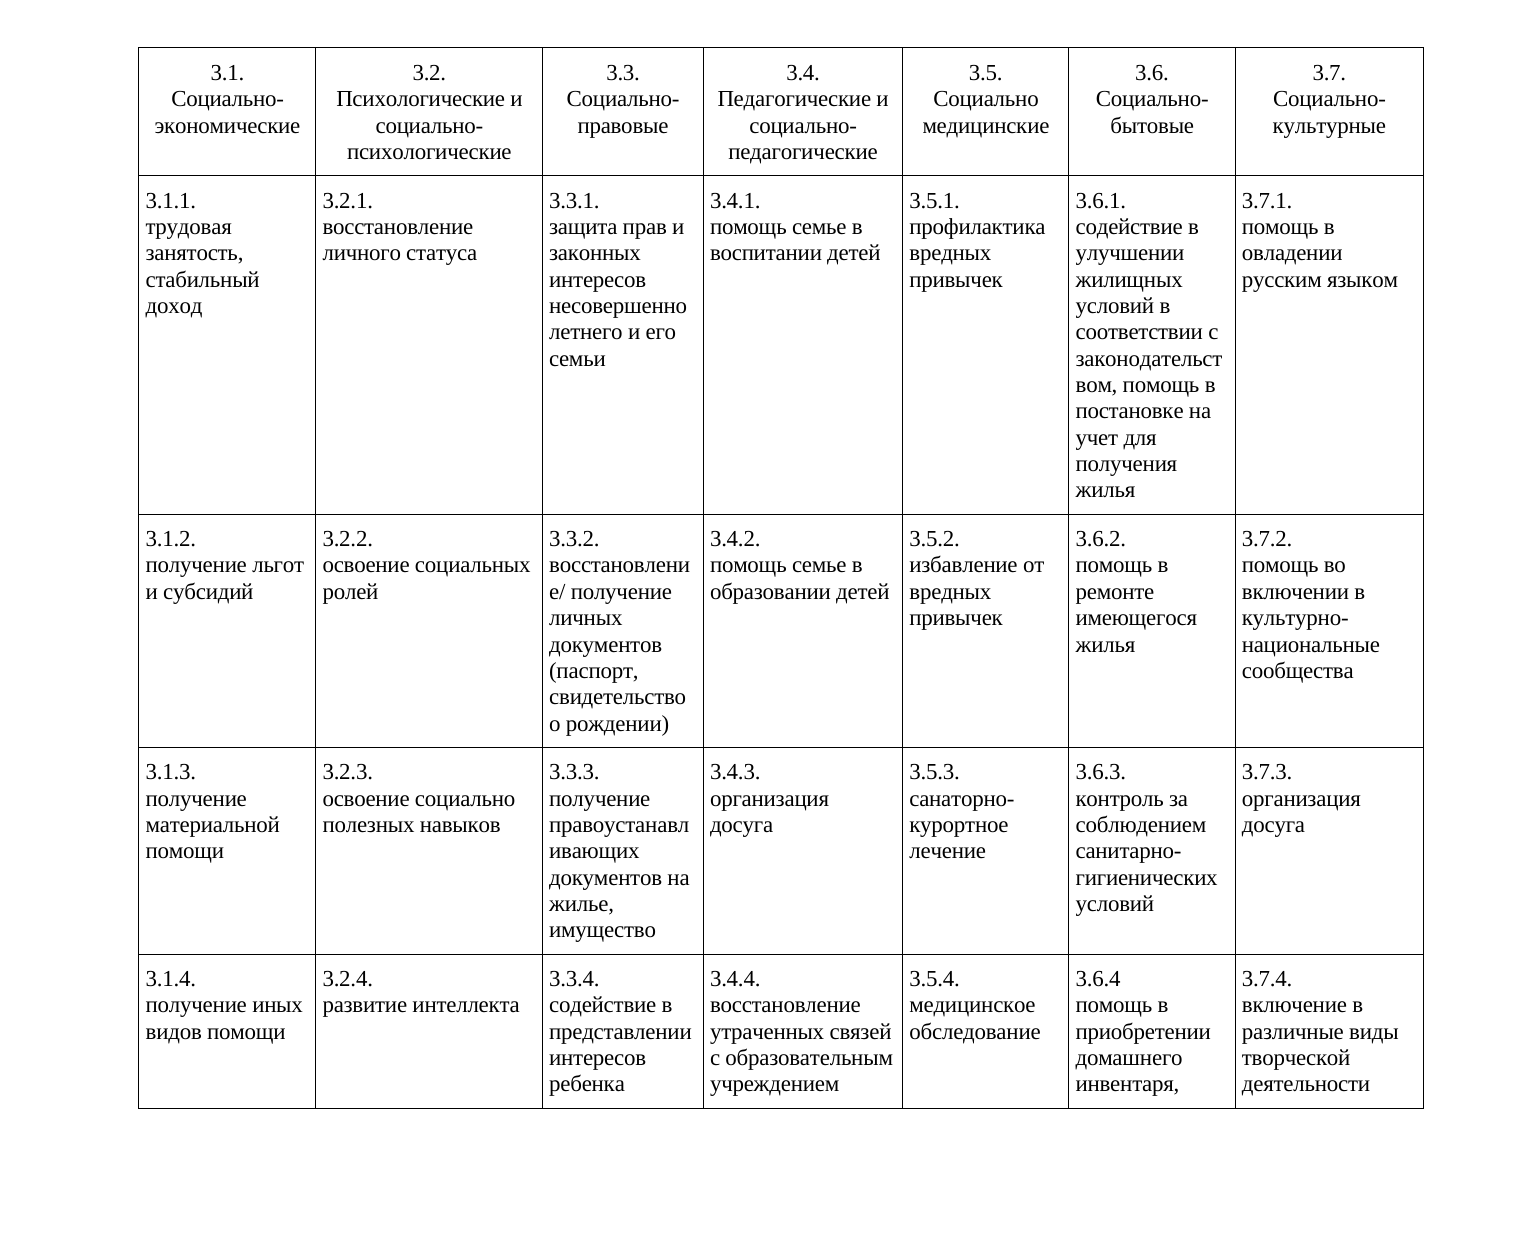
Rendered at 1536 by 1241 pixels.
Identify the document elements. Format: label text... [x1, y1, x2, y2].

table_header 3.1. Социально-экономические [139, 48, 315, 175]
table_header 3.2. Психологические и социально-психологические [316, 48, 542, 175]
table_cell 3.2.1. восстановление личного статуса [316, 176, 542, 513]
table_cell 3.6.1. содействие в улучшении жилищных условий в соответствии с законодательством, помощь в постановке на учет для получения жилья [1069, 176, 1235, 513]
table_cell 3.4.1. помощь семье в воспитании детей [704, 176, 902, 513]
table_cell 3.7.3. организация досуга [1236, 748, 1423, 953]
table_cell 3.5.1. профилактика вредных привычек [903, 176, 1068, 513]
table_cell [1236, 955, 1423, 1107]
table_cell 3.7.1. помощь в овладении русским языком [1236, 176, 1423, 513]
table_cell 3.3.1. защита прав и законных интересов несовершеннолетнего и его семьи [543, 176, 703, 513]
table_cell 3.5.2. избавление от вредных привычек [903, 515, 1068, 747]
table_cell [139, 955, 315, 1107]
table_cell 3.4.3. организация досуга [704, 748, 902, 953]
table_header 3.3. Социально-правовые [543, 48, 703, 175]
table_cell 3.2.2. освоение социальных ролей [316, 515, 542, 747]
table_header 3.7. Социально-культурные [1236, 48, 1423, 175]
table_header 3.4. Педагогические и социально-педагогические [704, 48, 902, 175]
table_cell 3.4.2. помощь семье в образовании детей [704, 515, 902, 747]
table_header 3.5. Социально медицинские [903, 48, 1068, 175]
table_cell 3.1.3. получение материальной помощи [139, 748, 315, 953]
table_cell 3.3.2. восстановление/ получение личных документов (паспорт, свидетельство о рождении) [543, 515, 703, 747]
table_cell 3.5.3. санаторно-курортное лечение [903, 748, 1068, 953]
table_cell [903, 955, 1068, 1107]
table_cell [1069, 955, 1235, 1107]
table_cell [704, 955, 902, 1107]
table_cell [543, 955, 703, 1107]
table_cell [316, 955, 542, 1107]
table_cell 3.2.3. освоение социально полезных навыков [316, 748, 542, 953]
table_cell 3.6.2. помощь в ремонте имеющегося жилья [1069, 515, 1235, 747]
table_header 3.6. Социально-бытовые [1069, 48, 1235, 175]
table_cell 3.3.3. получение правоустанавливающих документов на жилье, имущество [543, 748, 703, 953]
table_cell 3.6.3. контроль за соблюдением санитарно-гигиенических условий [1069, 748, 1235, 953]
table_cell 3.1.1. трудовая занятость, стабильный доход [139, 176, 315, 513]
table_cell 3.1.2. получение льгот и субсидий [139, 515, 315, 747]
table_cell 3.7.2. помощь во включении в культурно-национальные сообщества [1236, 515, 1423, 747]
